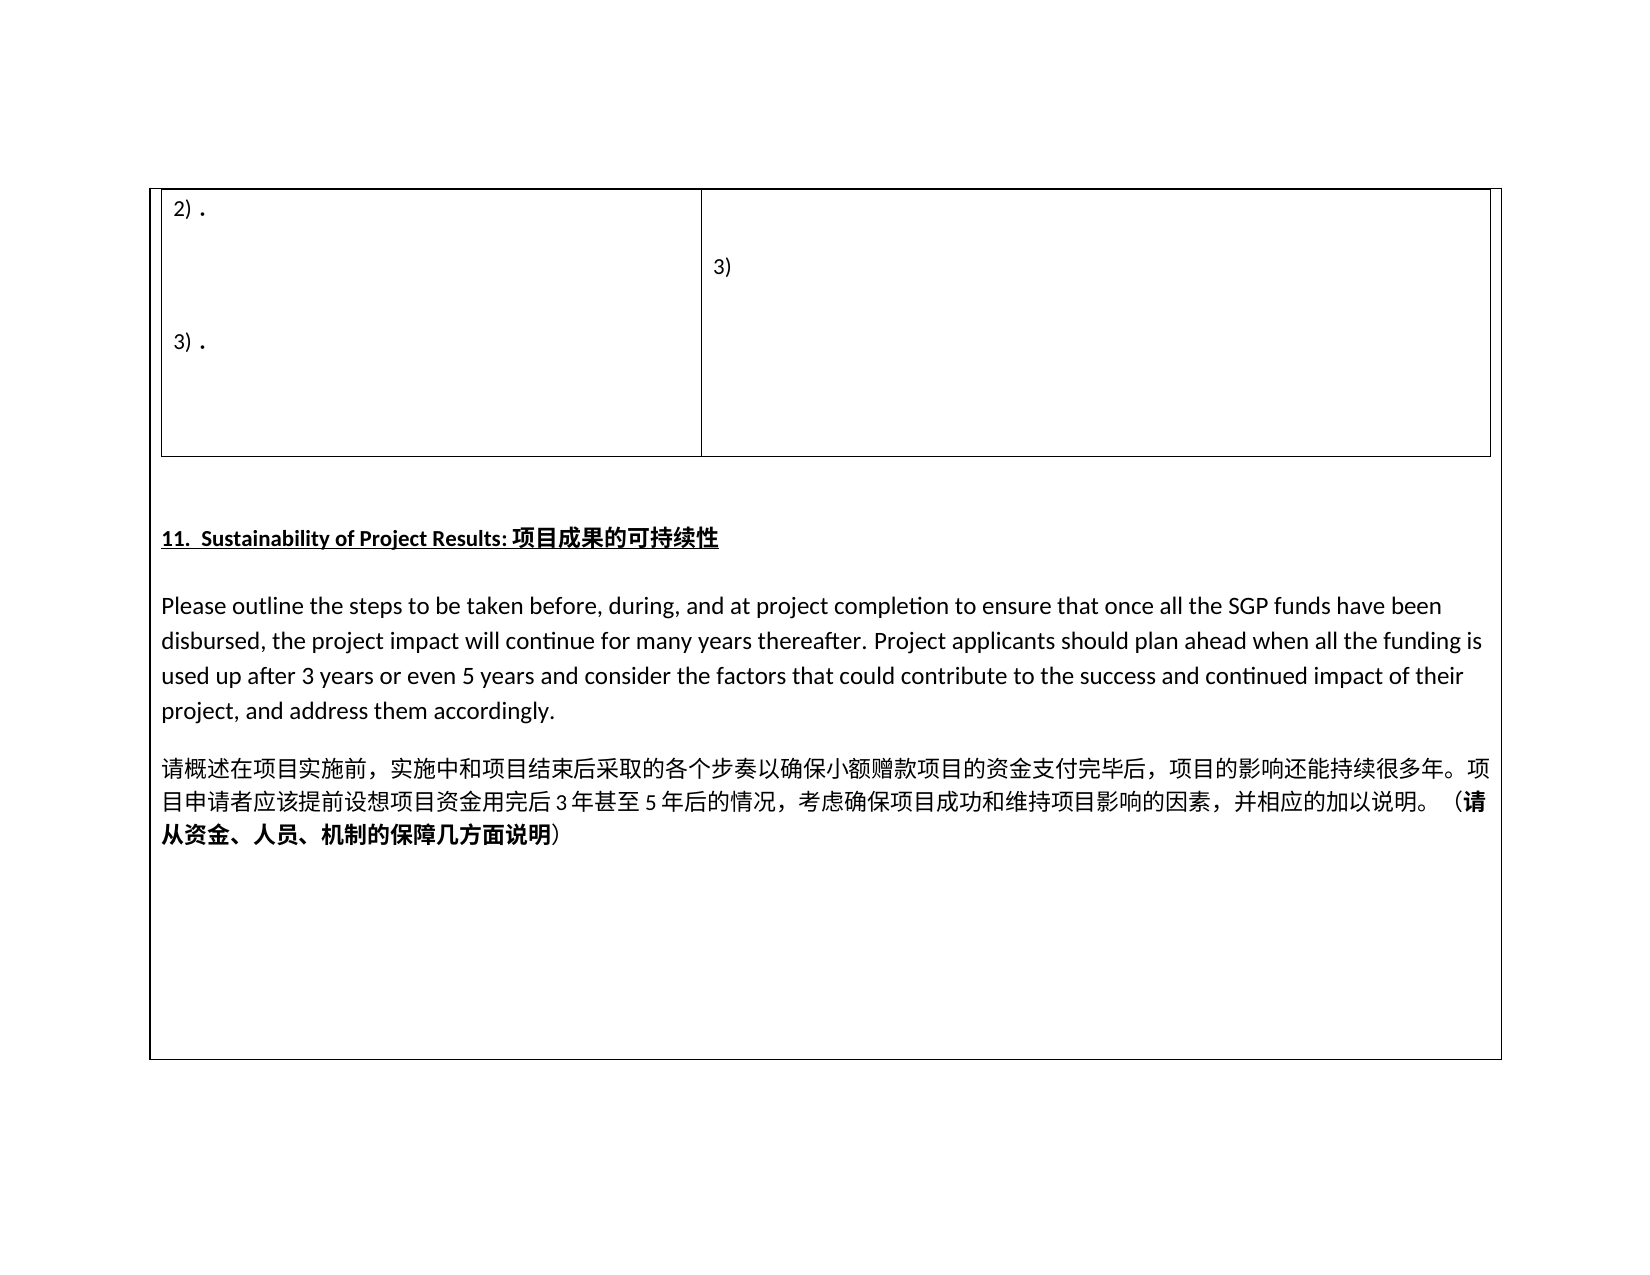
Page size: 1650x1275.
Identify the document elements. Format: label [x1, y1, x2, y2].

table_header [151, 189, 1501, 1059]
